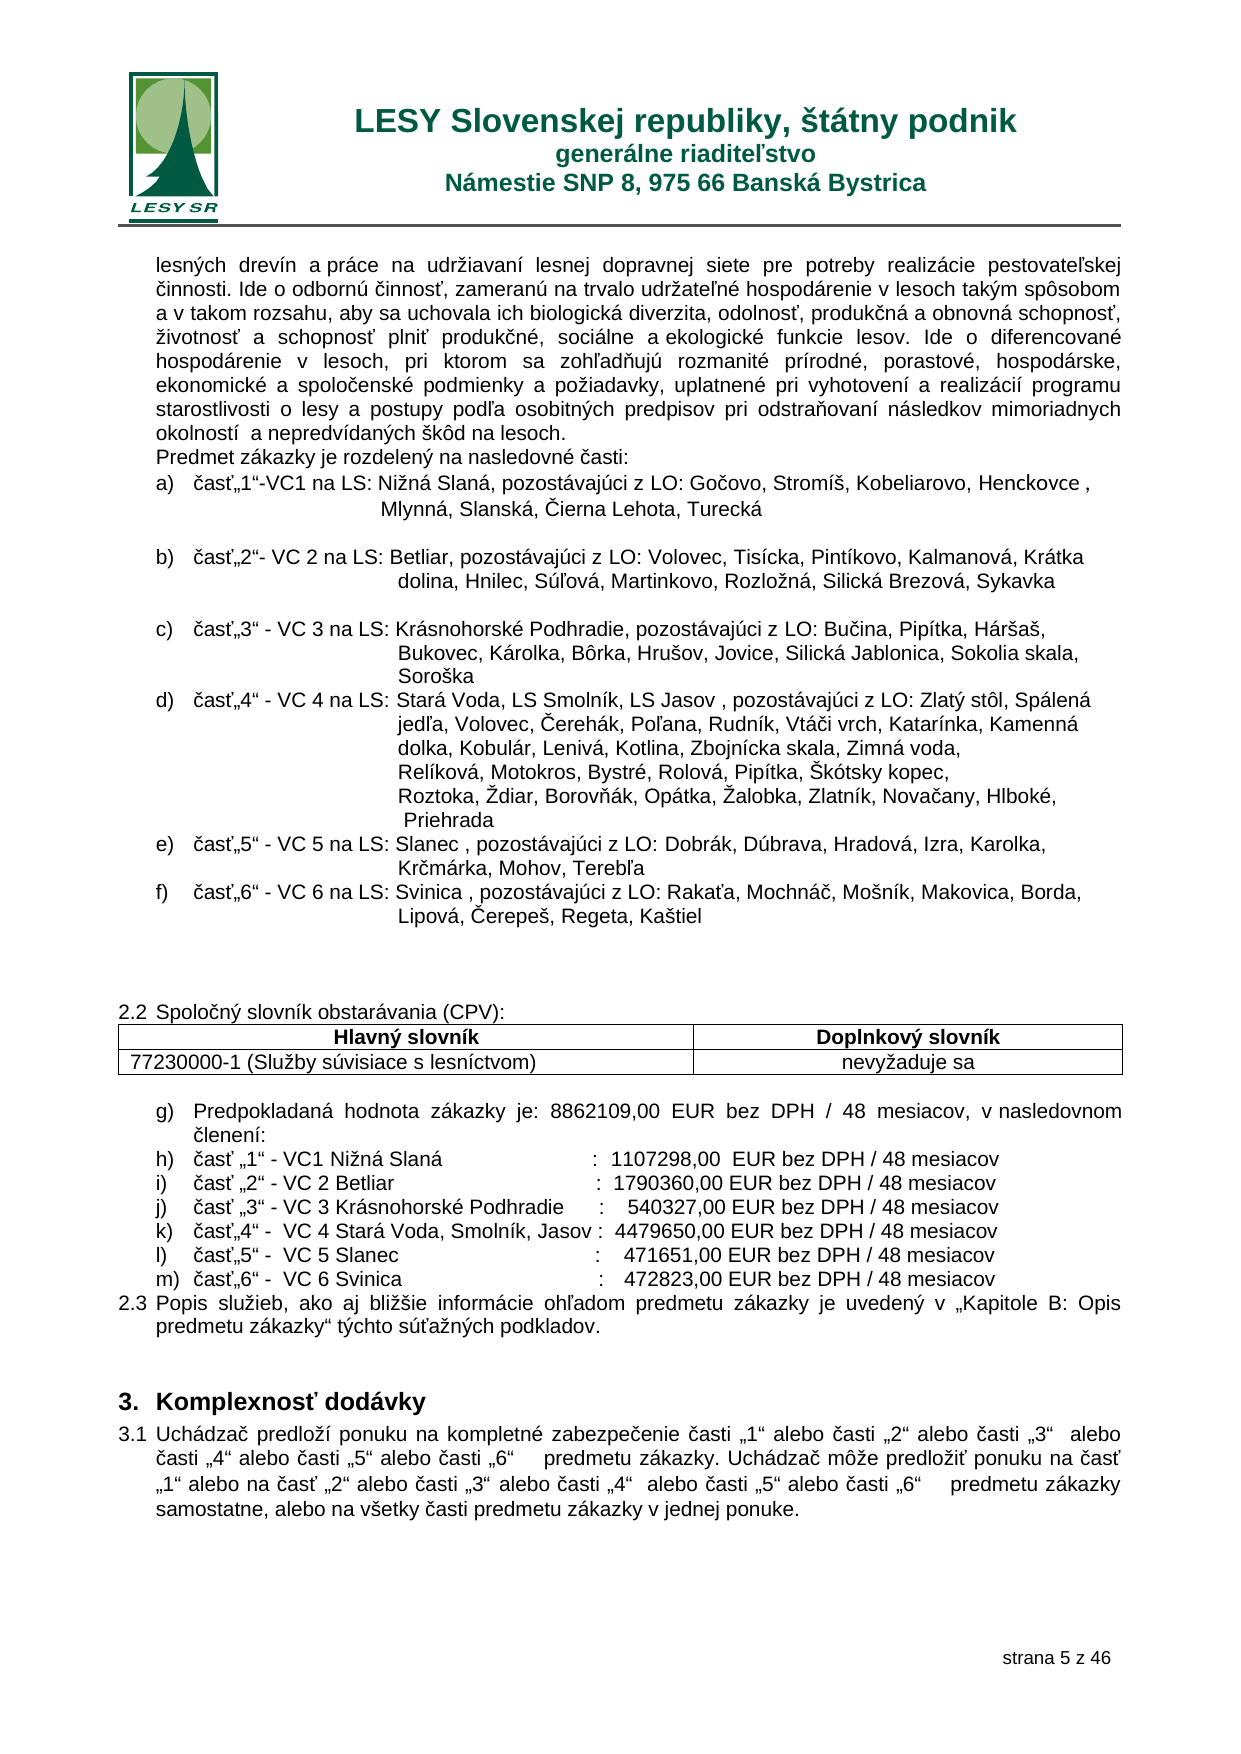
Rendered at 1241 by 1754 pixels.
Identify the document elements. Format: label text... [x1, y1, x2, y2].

table_header Hlavný slovník [119, 1025, 693, 1049]
subtitle Komplexnosť dodávky [118, 1387, 1122, 1416]
text dolina, Hnilec, Súľová, Martinkovo, Rozložná, Silická Brezová, Sykavka [156, 568, 1122, 592]
text Bukovec, Károlka, Bôrka, Hrušov, Jovice, Silická Jablonica, Sokolia skala, [156, 640, 1122, 664]
list Popis služieb, ako aj bližšie informácie ohľadom predmetu zákazky je uvedený v „Kapitole B: Opis predmetu zákazky“ týchto súťažných podkladov. [118, 1290, 1122, 1338]
text Krčmárka, Mohov, Terebľa [156, 856, 1122, 880]
text Soroška [156, 664, 1122, 688]
text Lipová, Čerepeš, Regeta, Kaštiel [156, 904, 1122, 928]
list časť „1“ - VC1 Nižná Slaná : 1107298,00 EUR bez DPH / 48 mesiacov [156, 1147, 1122, 1171]
list časť„1“-VC1 na LS: Nižná Slaná, pozostávajúci z LO: Gočovo, Stromíš, Kobeliarovo, Henckovce , [156, 468, 1122, 497]
list Predmet zákazky je rozdelený na nasledovné časti: [156, 444, 1122, 468]
list časť„4“ - VC 4 Stará Voda, Smolník, Jasov : 4479650,00 EUR bez DPH / 48 mesiacov [156, 1218, 1122, 1242]
list časť„4“ - VC 4 na LS: Stará Voda, LS Smolník, LS Jasov , pozostávajúci z LO: Zlatý stôl, Spálená [156, 688, 1122, 712]
list Uchádzač predloží ponuku na kompletné zabezpečenie časti „1“ alebo časti „2“ alebo časti „3“ alebo časti „4“ alebo časti „5“ alebo časti „6“ predmetu zákazky. Uchádzač môže predložiť ponuku na časť „1“ alebo na časť „2“ alebo časti „3“ alebo časti „4“ alebo časti „5“ alebo časti „6“ predmetu zákazky samostatne, alebo na všetky časti predmetu zákazky v jednej ponuke. [118, 1422, 1122, 1520]
list časť „3“ - VC 3 Krásnohorské Podhradie : 540327,00 EUR bez DPH / 48 mesiacov [156, 1194, 1122, 1218]
text dolka, Kobulár, Lenivá, Kotlina, Zbojnícka skala, Zimná voda, [156, 736, 1122, 760]
list Predpokladaná hodnota zákazky je: 8862109,00 EUR bez DPH / 48 mesiacov, v nasledovnom členení:‬ [156, 1099, 1122, 1147]
list časť„5“ - VC 5 Slanec : 471651,00 EUR bez DPH / 48 mesiacov [156, 1242, 1122, 1266]
table_cell nevyžaduje sa [694, 1050, 1122, 1074]
list časť „2“ - VC 2 Betliar : 1790360,00 EUR bez DPH / 48 mesiacov [156, 1171, 1122, 1194]
text Priehrada [156, 808, 1122, 832]
text Relíková, Motokros, Bystré, Rolová, Pipítka, Škótsky kopec, [156, 760, 1122, 784]
table_header Doplnkový slovník [694, 1025, 1122, 1049]
list časť„3“ - VC 3 na LS: Krásnohorské Podhradie, pozostávajúci z LO: Bučina, Pipítka, Háršaš, [156, 616, 1122, 640]
list časť„2“- VC 2 na LS: Betliar, pozostávajúci z LO: Volovec, Tisícka, Pintíkovo, Kalmanová, Krátka [156, 544, 1122, 568]
list časť„6“ - VC 6 Svinica : 472823,00 EUR bez DPH / 48 mesiacov [156, 1266, 1122, 1290]
text jedľa, Volovec, Čerehák, Poľana, Rudník, Vtáči vrch, Katarínka, Kamenná [156, 712, 1122, 736]
list časť„5“ - VC 5 na LS: Slanec , pozostávajúci z LO: Dobrák, Dúbrava, Hradová, Izra, Karolka, [156, 832, 1122, 856]
text Roztoka, Ždiar, Borovňák, Opátka, Žalobka, Zlatník, Novačany, Hlboké, [156, 784, 1122, 808]
table_cell 77230000-1 (Služby súvisiace s lesníctvom) [119, 1050, 693, 1074]
list Spoločný slovník obstarávania (CPV): [118, 1000, 1122, 1024]
text Mlynná, Slanská, Čierna Lehota, Turecká [156, 497, 1122, 521]
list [118, 253, 1122, 444]
list časť„6“ - VC 6 na LS: Svinica , pozostávajúci z LO: Rakaťa, Mochnáč, Mošník, Makovica, Borda, [156, 880, 1122, 904]
